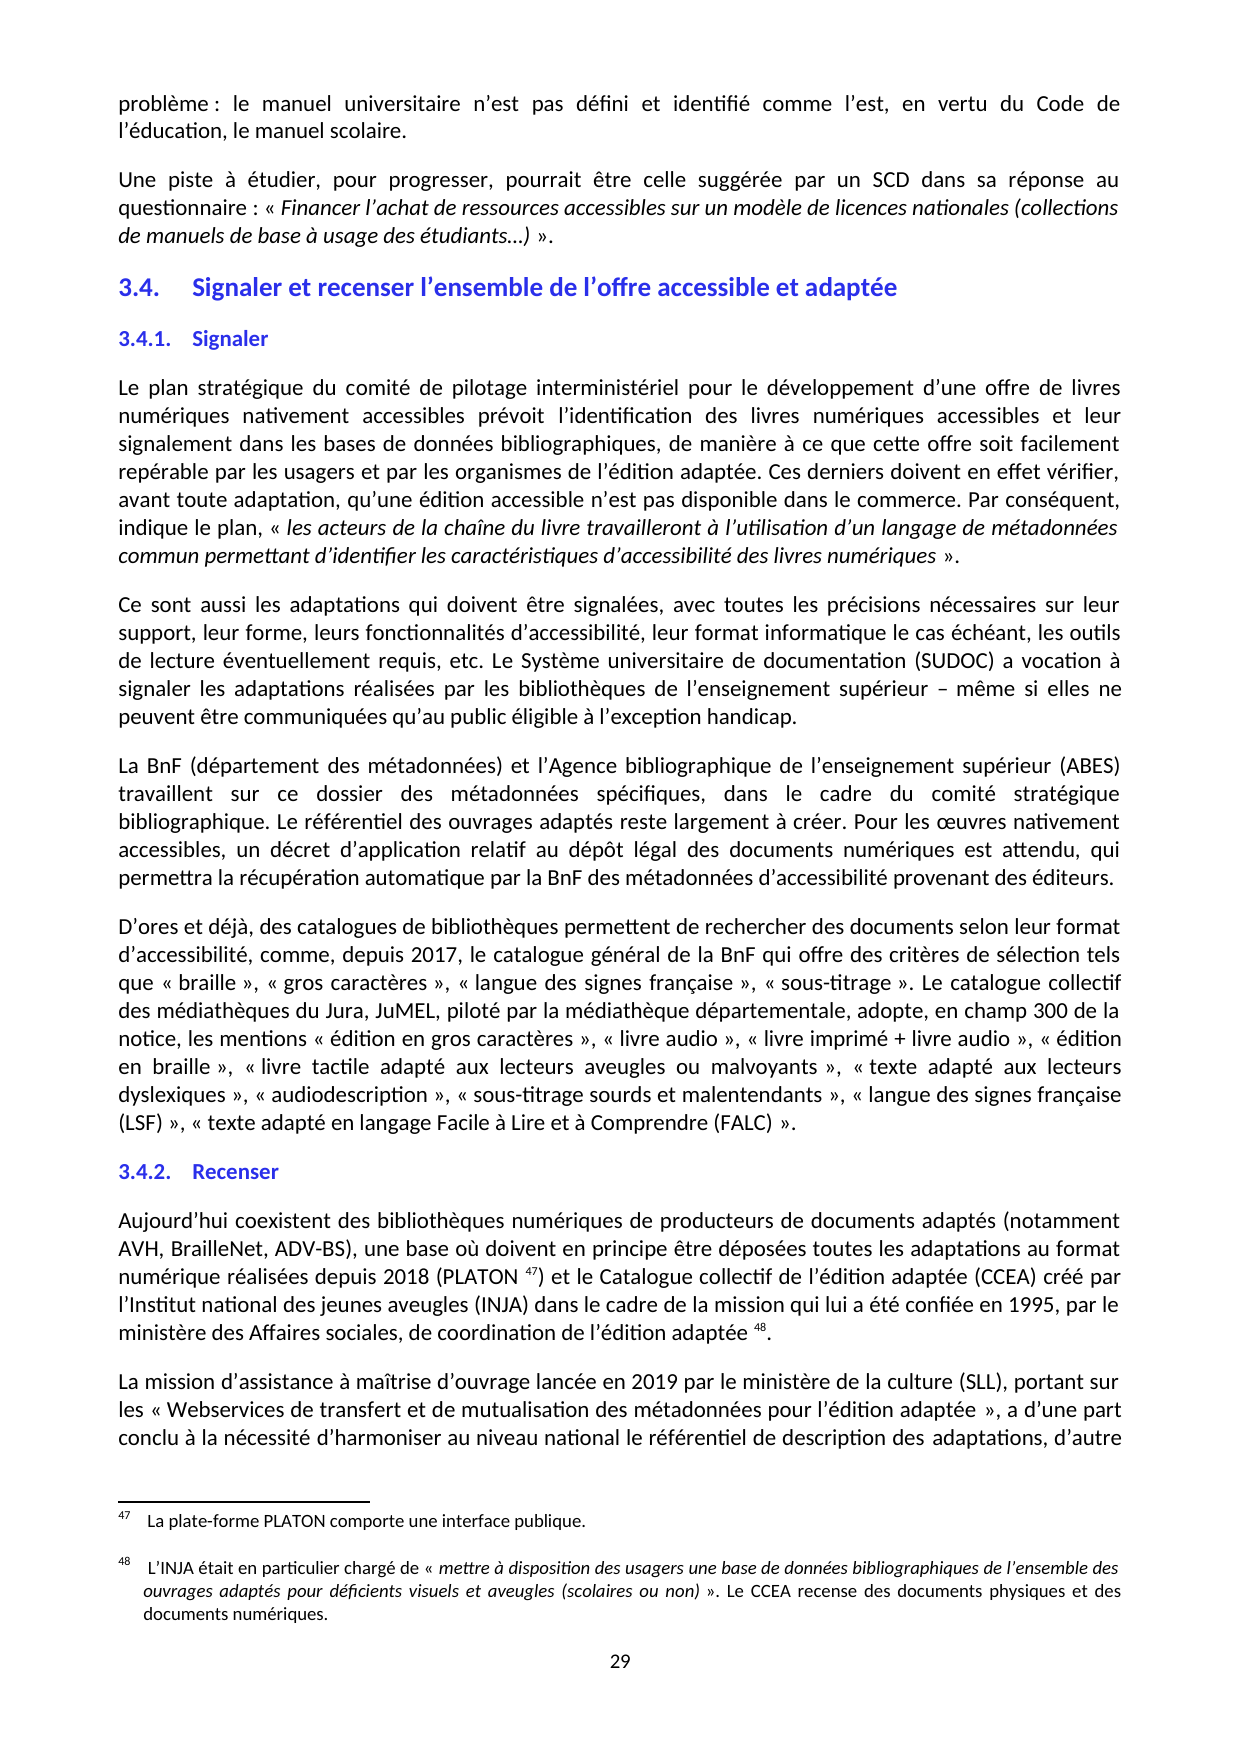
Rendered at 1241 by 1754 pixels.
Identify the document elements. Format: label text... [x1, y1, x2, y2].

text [118, 89, 1122, 145]
text Aujourd’hui coexistent des bibliothèques numériques de producteurs de documents adaptés (notamment AVH, BrailleNet, ADV-BS), une base où doivent en principe être déposées toutes les adaptations au format numérique réalisées depuis 2018 (PLATON ) et le Catalogue collectif de l’édition adaptée (CCEA) créé par l’Institut national des jeunes aveugles (INJA) dans le cadre de la mission qui lui a été confiée en 1995, par le ministère des Affaires sociales, de coordination de l’édition adaptée . [118, 1206, 1122, 1346]
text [118, 1367, 1122, 1451]
text D’ores et déjà, des catalogues de bibliothèques permettent de rechercher des documents selon leur format d’accessibilité, comme, depuis 2017, le catalogue général de la BnF qui offre des critères de sélection tels que « braille », « gros caractères », « langue des signes française », « sous-titrage ». Le catalogue collectif des médiathèques du Jura, JuMEL, piloté par la médiathèque départementale, adopte, en champ 300 de la notice, les mentions « édition en gros caractères », « livre audio », « livre imprimé + livre audio », « édition en braille », « livre tactile adapté aux lecteurs aveugles ou malvoyants », « texte adapté aux lecteurs dyslexiques », « audiodescription », « sous-titrage sourds et malentendants », « langue des signes française (LSF) », « texte adapté en langage Facile à Lire et à Comprendre (FALC) ». [118, 912, 1122, 1136]
text Le plan stratégique du comité de pilotage interministériel pour le développement d’une offre de livres numériques nativement accessibles prévoit l’identification des livres numériques accessibles et leur signalement dans les bases de données bibliographiques, de manière à ce que cette offre soit facilement repérable par les usagers et par les organismes de l’édition adaptée. Ces derniers doivent en effet vérifier, avant toute adaptation, qu’une édition accessible n’est pas disponible dans le commerce. Par conséquent, indique le plan, « les acteurs de la chaîne du livre travailleront à l’utilisation d’un langage de métadonnées commun permettant d’identifier les caractéristiques d’accessibilité des livres numériques ». [118, 373, 1122, 569]
text Une piste à étudier, pour progresser, pourrait être celle suggérée par un SCD dans sa réponse au questionnaire : « Financer l’achat de ressources accessibles sur un modèle de licences nationales (collections de manuels de base à usage des étudiants…) ». [118, 166, 1122, 249]
text La BnF (département des métadonnées) et l’Agence bibliographique de l’enseignement supérieur (ABES) travaillent sur ce dossier des métadonnées spécifiques, dans le cadre du comité stratégique bibliographique. Le référentiel des ouvrages adaptés reste largement à créer. Pour les œuvres nativement accessibles, un décret d’application relatif au dépôt légal des documents numériques est attendu, qui permettra la récupération automatique par la BnF des métadonnées d’accessibilité provenant des éditeurs. [118, 751, 1122, 891]
subtitle Signaler et recenser l’ensemble de l’offre accessible et adaptée [118, 270, 1122, 303]
subtitle Recenser [118, 1157, 1122, 1185]
text Ce sont aussi les adaptations qui doivent être signalées, avec toutes les précisions nécessaires sur leur support, leur forme, leurs fonctionnalités d’accessibilité, leur format informatique le cas échéant, les outils de lecture éventuellement requis, etc. Le Système universitaire de documentation (SUDOC) a vocation à signaler les adaptations réalisées par les bibliothèques de l’enseignement supérieur – même si elles ne peuvent être communiquées qu’au public éligible à l’exception handicap. [118, 590, 1122, 730]
subtitle Signaler [118, 324, 1122, 352]
